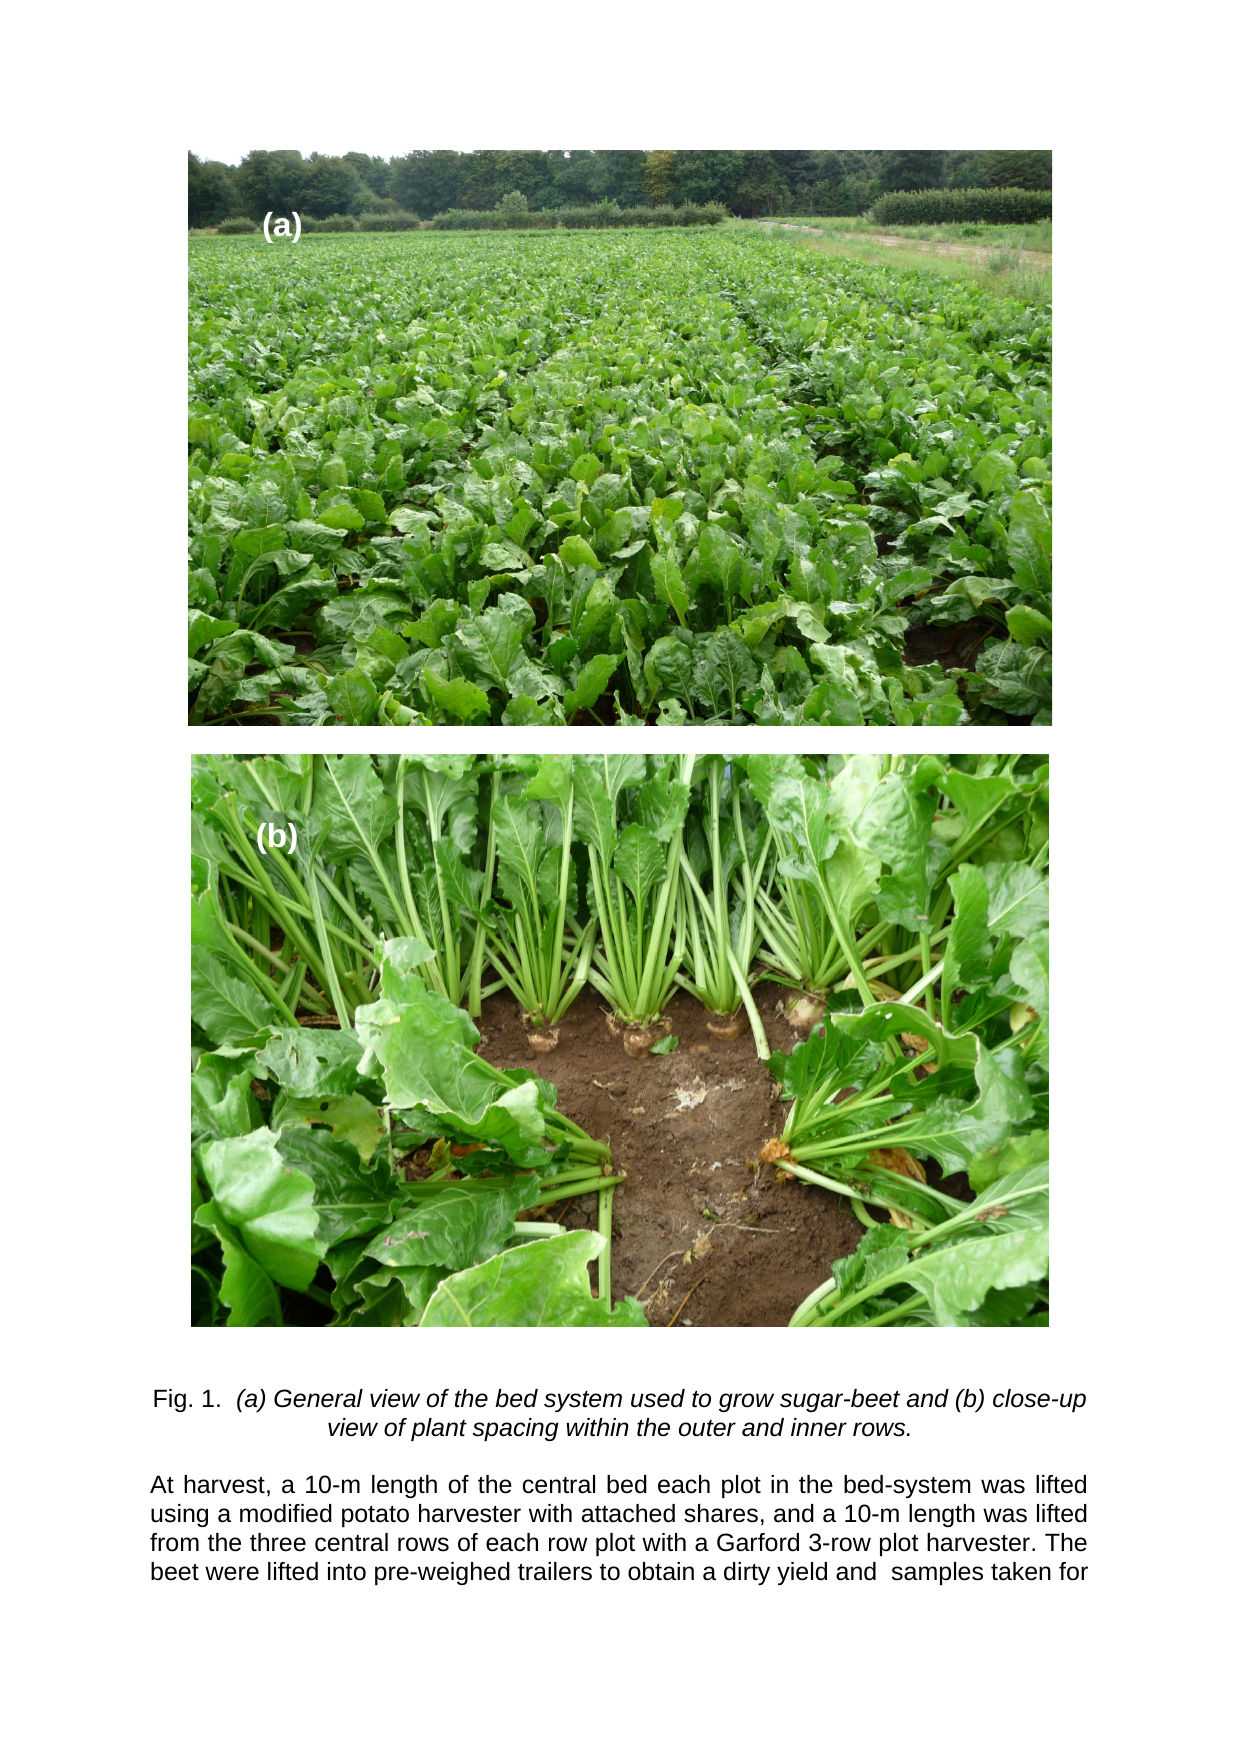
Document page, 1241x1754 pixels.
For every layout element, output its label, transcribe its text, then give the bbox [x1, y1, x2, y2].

picture [191, 754, 1049, 1327]
text Fig. 1. (a) General view of the bed system used to grow sugar-beet and (b) close-up view of plant spacing within the outer and inner rows. [150, 1384, 1090, 1442]
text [150, 1470, 1090, 1585]
picture [188, 150, 1053, 726]
